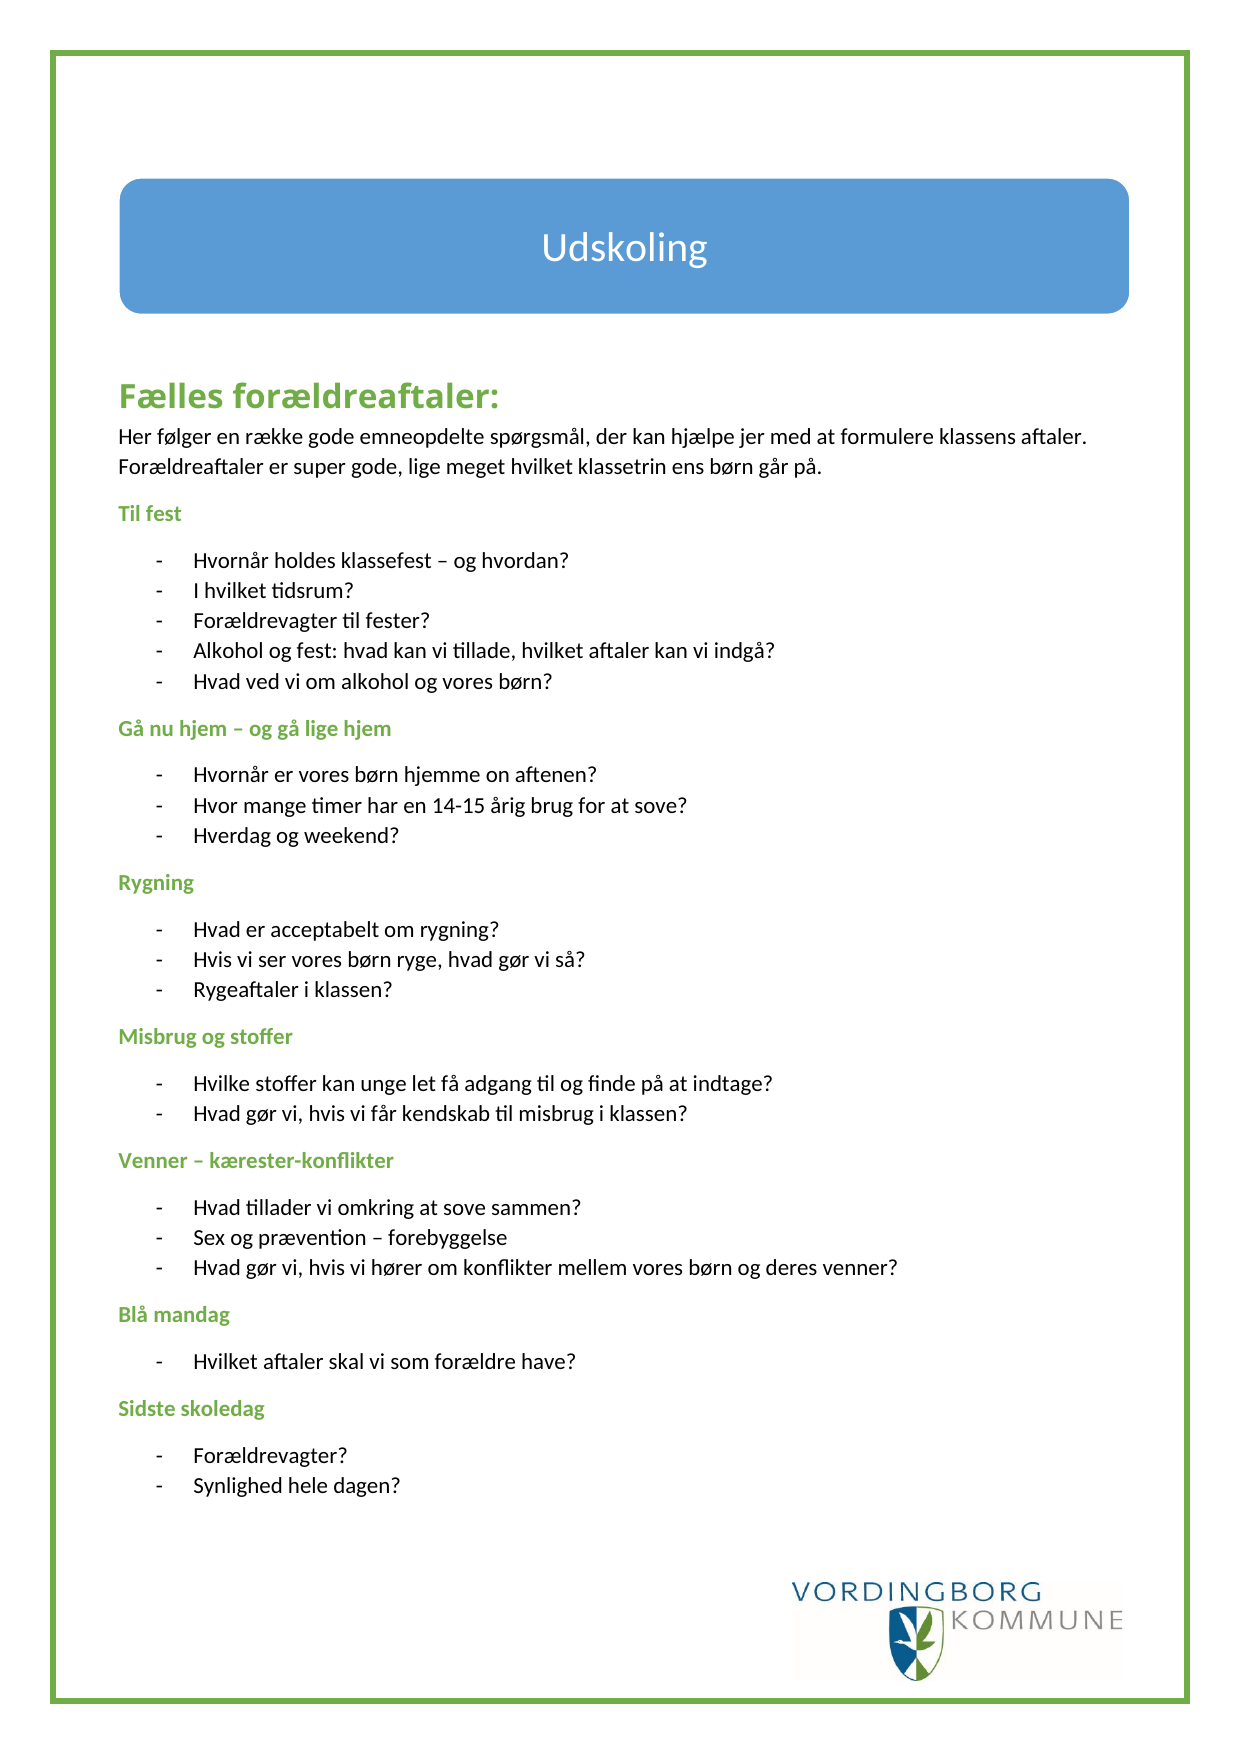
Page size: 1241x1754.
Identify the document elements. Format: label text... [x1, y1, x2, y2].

list Hvad ved vi om alkohol og vores børn? [156, 667, 1122, 695]
list Hvad gør vi, hvis vi får kendskab til misbrug i klassen? [156, 1099, 1122, 1127]
text Blå mandag [118, 1300, 1122, 1328]
list Alkohol og fest: hvad kan vi tillade, hvilket aftaler kan vi indgå? [156, 637, 1122, 664]
list Hvornår er vores børn hjemme on aftenen? [156, 761, 1122, 788]
text Gå nu hjem – og gå lige hjem [118, 714, 1122, 742]
text Misbrug og stoffer [118, 1022, 1122, 1050]
list Hvilket aftaler skal vi som forældre have? [156, 1347, 1122, 1375]
list Hvilke stoffer kan unge let få adgang til og finde på at indtage? [156, 1069, 1122, 1097]
text Til fest [118, 499, 1122, 527]
list Forældrevagter? [156, 1441, 1122, 1469]
list I hvilket tidsrum? [156, 576, 1122, 604]
picture [792, 1582, 1123, 1681]
list Hvornår holdes klassefest – og hvordan? [156, 546, 1122, 574]
list Sex og prævention – forebyggelse [156, 1223, 1122, 1251]
list Hvad tillader vi omkring at sove sammen? [156, 1193, 1122, 1221]
list Forældrevagter til fester? [156, 606, 1122, 634]
text Rygning [118, 868, 1122, 896]
subtitle Fælles forældreaftaler: [118, 373, 1122, 418]
list Hvis vi ser vores børn ryge, hvad gør vi så? [156, 945, 1122, 973]
text Her følger en række gode emneopdelte spørgsmål, der kan hjælpe jer med at formulere klassens aftaler. Forældreaftaler er super gode, lige meget hvilket klassetrin ens børn går på. [118, 422, 1122, 480]
list Rygeaftaler i klassen? [156, 975, 1122, 1003]
list Synlighed hele dagen? [156, 1471, 1122, 1499]
text Venner – kærester-konflikter [118, 1146, 1122, 1174]
list Hvad er acceptabelt om rygning? [156, 915, 1122, 943]
list Hvad gør vi, hvis vi hører om konflikter mellem vores børn og deres venner? [156, 1253, 1122, 1281]
list Hvor mange timer har en 14-15 årig brug for at sove? [156, 791, 1122, 819]
list Hverdag og weekend? [156, 821, 1122, 849]
text Sidste skoledag [118, 1394, 1122, 1422]
